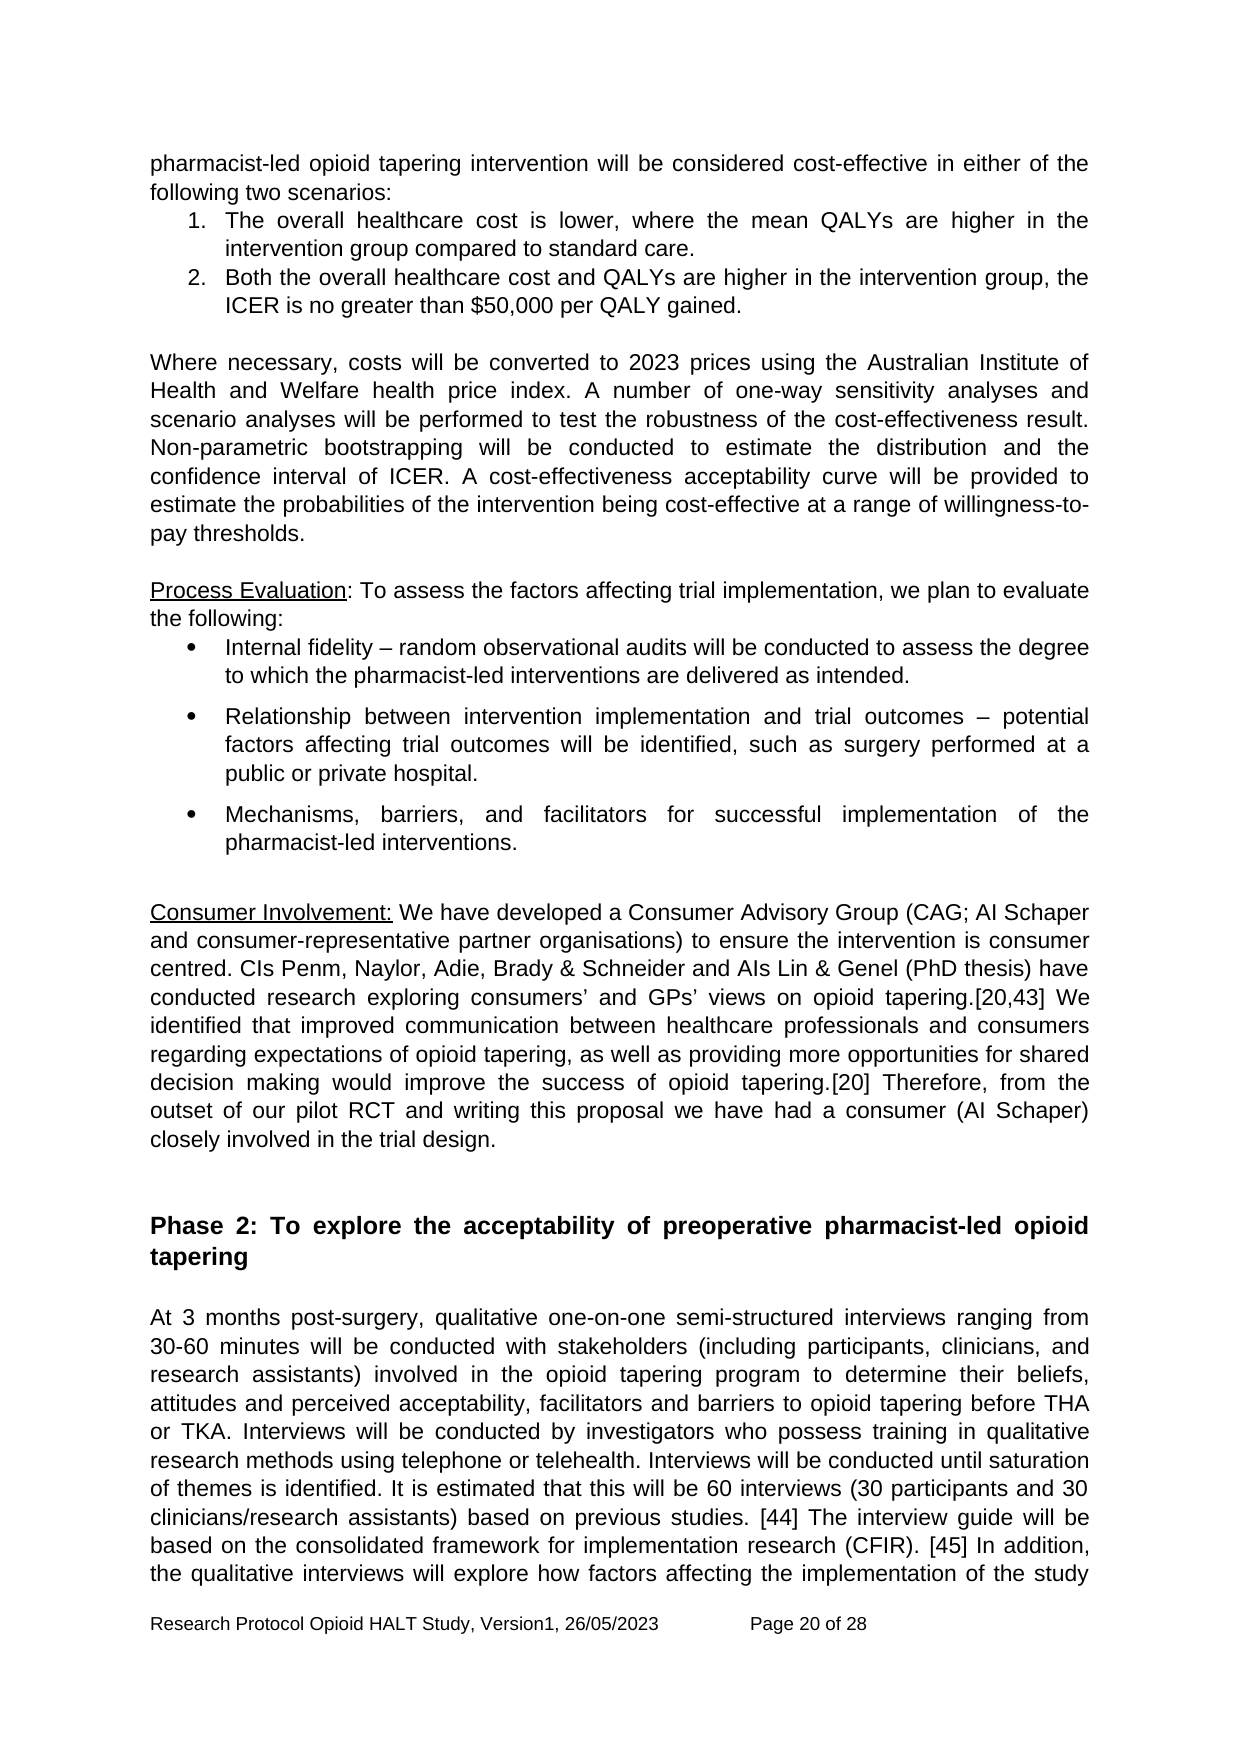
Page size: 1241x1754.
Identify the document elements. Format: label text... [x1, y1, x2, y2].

text Consumer Involvement: We have developed a Consumer Advisory Group (CAG; AI Schaper and consumer-representative partner organisations) to ensure the intervention is consumer centred. CIs Penm, Naylor, Adie, Brady & Schneider and AIs Lin & Genel (PhD thesis) have conducted research exploring consumers’ and GPs’ views on opioid tapering.[20,43] We identified that improved communication between healthcare professionals and consumers regarding expectations of opioid tapering, as well as providing more opportunities for shared decision making would improve the success of opioid tapering.[20] Therefore, from the outset of our pilot RCT and writing this proposal we have had a consumer (AI Schaper) closely involved in the trial design. [150, 898, 1090, 1152]
list Mechanisms, barriers, and facilitators for successful implementation of the pharmacist-led interventions. [187, 801, 1090, 855]
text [150, 1304, 1090, 1587]
list Both the overall healthcare cost and QALYs are higher in the intervention group, the ICER is no greater than $50,000 per QALY gained. [187, 264, 1090, 318]
text Process Evaluation: To assess the factors affecting trial implementation, we plan to evaluate the following: [150, 577, 1090, 631]
text Where necessary, costs will be converted to 2023 prices using the Australian Institute of Health and Welfare health price index. A number of one-way sensitivity analyses and scenario analyses will be performed to test the robustness of the cost-effectiveness result. Non-parametric bootstrapping will be conducted to estimate the distribution and the confidence interval of ICER. A cost-effectiveness acceptability curve will be provided to estimate the probabilities of the intervention being cost-effective at a range of willingness-to-pay thresholds. [150, 349, 1090, 546]
list The overall healthcare cost is lower, where the mean QALYs are higher in the intervention group compared to standard care. [187, 207, 1090, 262]
list Internal fidelity – random observational audits will be conducted to assess the degree to which the pharmacist-led interventions are delivered as intended. [187, 633, 1090, 688]
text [150, 150, 1090, 205]
text Phase 2: To explore the acceptability of preoperative pharmacist-led opioid tapering [150, 1211, 1090, 1271]
list Relationship between intervention implementation and trial outcomes – potential factors affecting trial outcomes will be identified, such as surgery performed at a public or private hospital. [187, 703, 1090, 786]
